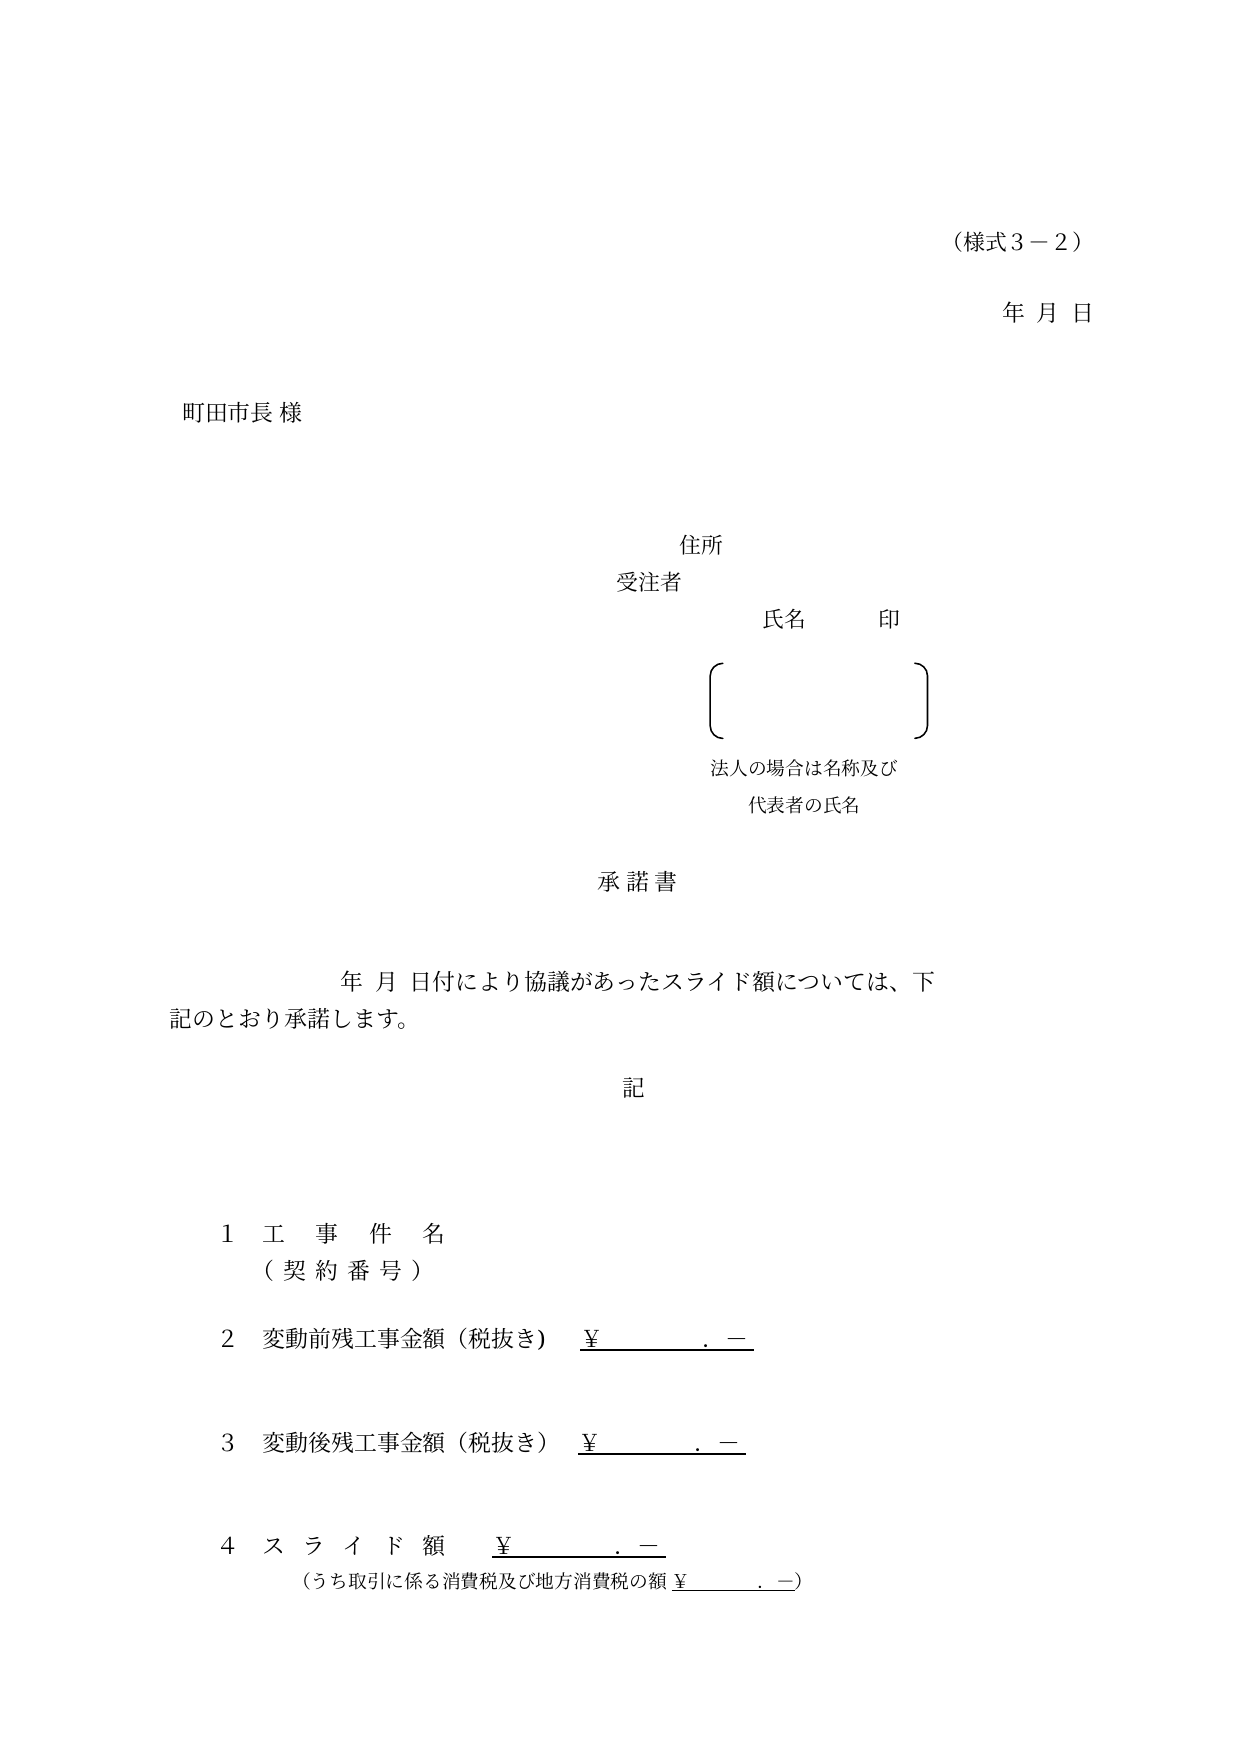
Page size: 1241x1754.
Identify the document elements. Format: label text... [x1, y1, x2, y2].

text 氏名 印 [148, 602, 901, 634]
text 法人の場合は名称及び代表者の氏名 [710, 671, 898, 818]
list 変動前残工事金額（税抜き) ￥ ．－ [216, 1321, 1119, 1354]
subtitle 記 [148, 1070, 1119, 1103]
text 年 月 日付により協議があったスライド額については、下 [148, 964, 1116, 997]
text （うち取引に係る消費税及び地方消費税の額 ￥ ．－） [216, 1567, 1119, 1593]
list 工事件名 [216, 1216, 1119, 1249]
text （様式３－２） [148, 226, 1094, 257]
text 承 諾 書 [146, 864, 677, 897]
text 記のとおり承諾します。 [169, 1001, 1116, 1034]
text 町田市長 様 [146, 395, 1116, 428]
list 変動後残工事金額（税抜き） ￥ ．－ [216, 1425, 1119, 1458]
text （契約番号） [216, 1253, 1116, 1286]
list スライド額 ￥ ．－ [216, 1528, 1119, 1561]
text 受注者 [223, 566, 1076, 597]
text 住所 [223, 529, 1119, 560]
text 年 月 日 [148, 295, 1094, 328]
